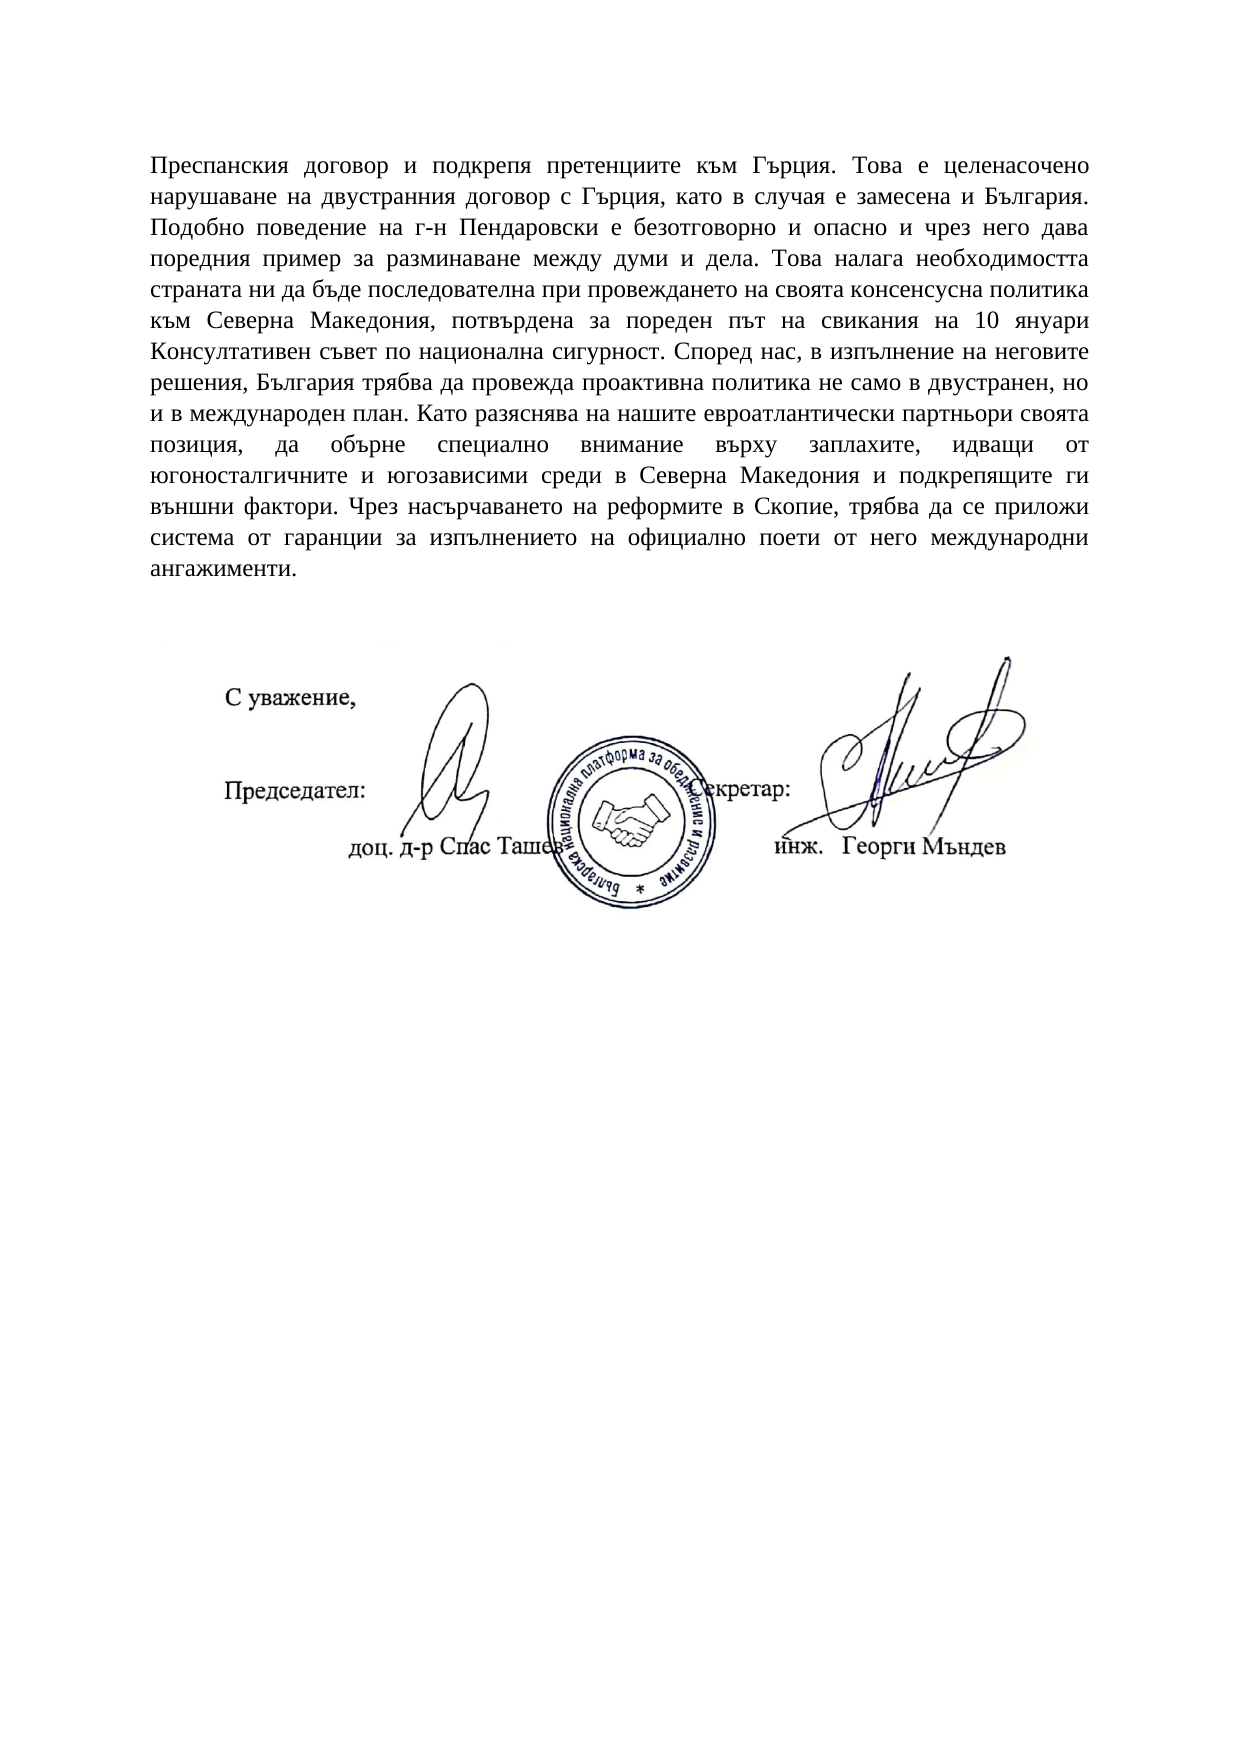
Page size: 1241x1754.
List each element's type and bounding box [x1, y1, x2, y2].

picture [150, 646, 1091, 918]
text [150, 150, 1090, 582]
